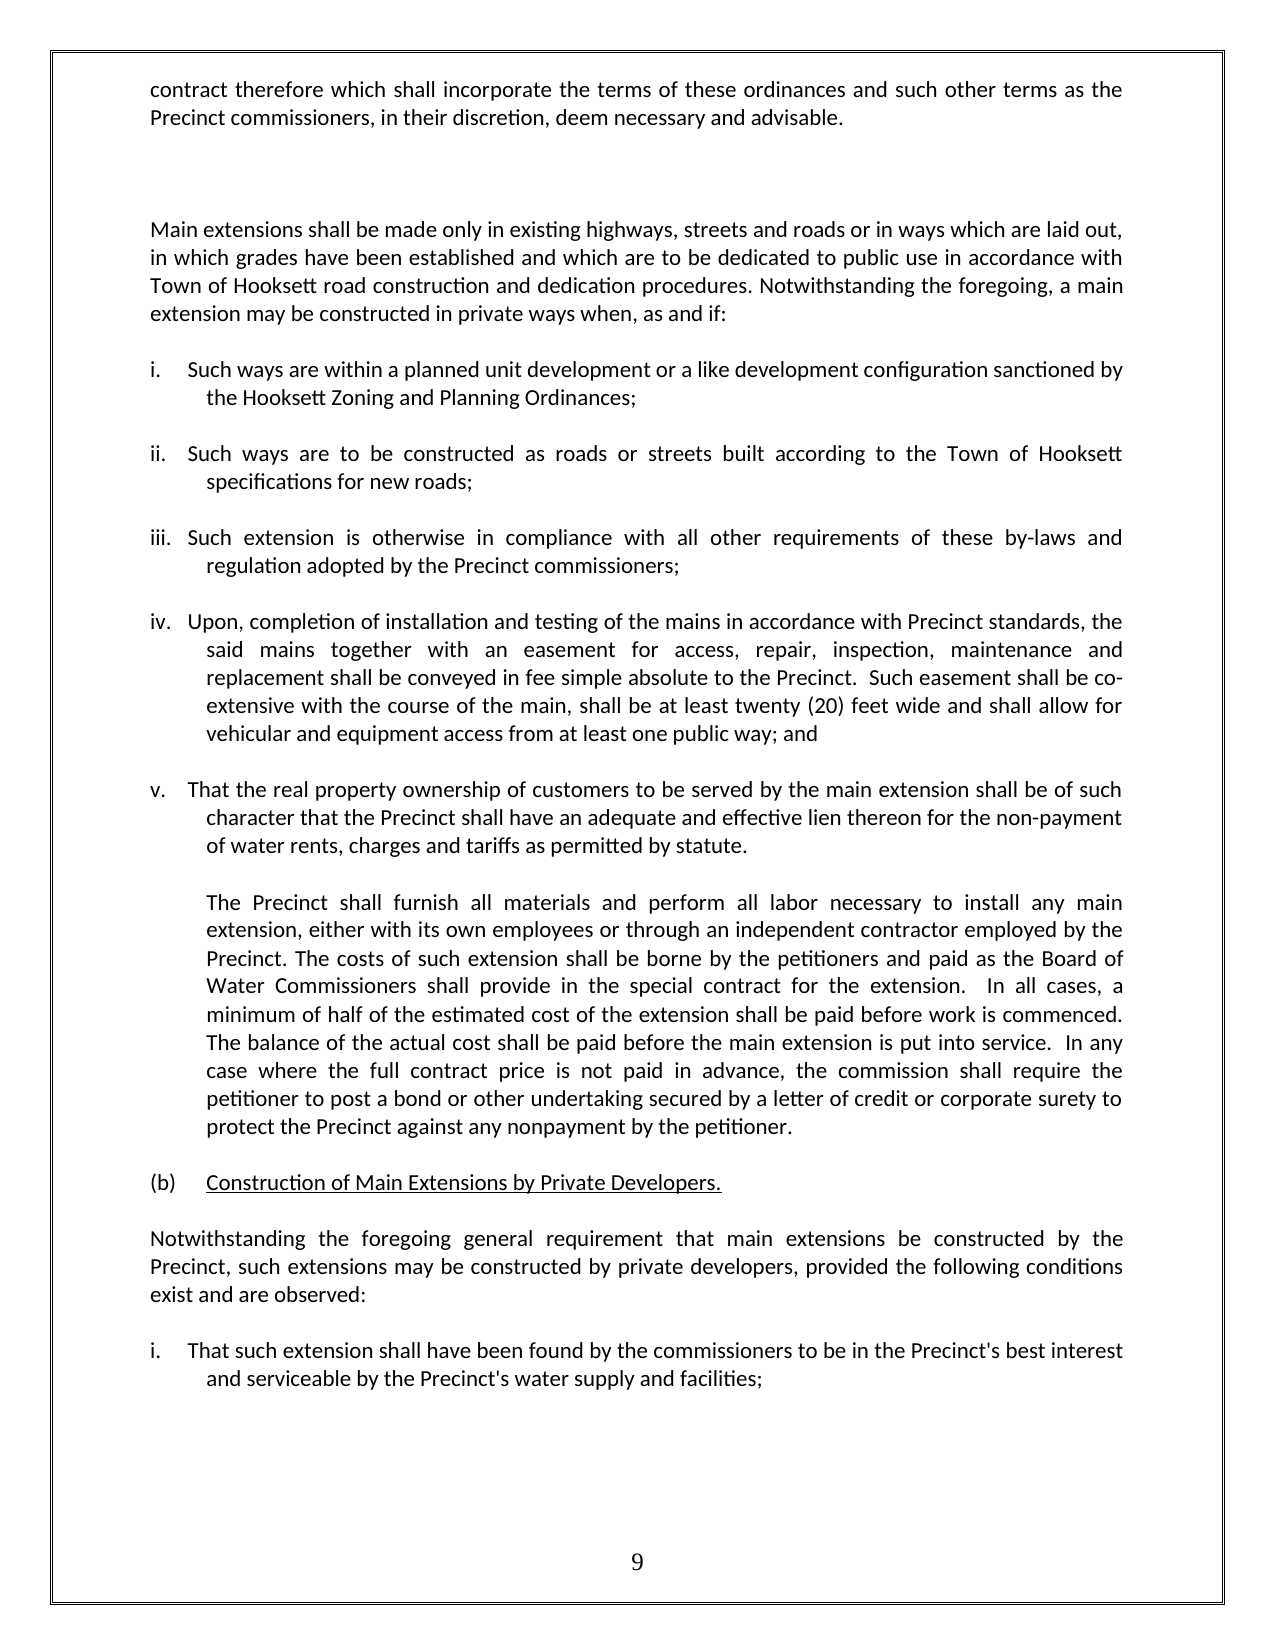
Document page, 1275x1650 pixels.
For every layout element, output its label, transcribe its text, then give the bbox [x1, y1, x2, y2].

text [150, 75, 1125, 131]
list Such extension is otherwise in compliance with all other requirements of these by-laws and regulation adopted by the Precinct commissioners; [150, 523, 1125, 579]
text The Precinct shall furnish all materials and perform all labor necessary to install any main extension, either with its own employees or through an independent contractor employed by the Precinct. The costs of such extension shall be borne by the petitioners and paid as the Board of Water Commissioners shall provide in the special contract for the extension. In all cases, a minimum of half of the estimated cost of the extension shall be paid before work is commenced. The balance of the actual cost shall be paid before the main extension is put into service. In any case where the full contract price is not paid in advance, the commission shall require the petitioner to post a bond or other undertaking secured by a letter of credit or corporate surety to protect the Precinct against any nonpayment by the petitioner. [206, 888, 1125, 1140]
list Upon, completion of installation and testing of the mains in accordance with Precinct standards, the said mains together with an easement for access, repair, inspection, maintenance and replacement shall be conveyed in fee simple absolute to the Precinct. Such easement shall be co-extensive with the course of the main, shall be at least twenty (20) feet wide and shall allow for vehicular and equipment access from at least one public way; and [150, 607, 1125, 747]
list That such extension shall have been found by the commissioners to be in the Precinct's best interest and serviceable by the Precinct's water supply and facilities; [150, 1336, 1125, 1392]
text Main extensions shall be made only in existing highways, streets and roads or in ways which are laid out, in which grades have been established and which are to be dedicated to public use in accordance with Town of Hooksett road construction and dedication procedures. Notwithstanding the foregoing, a main extension may be constructed in private ways when, as and if: [150, 215, 1125, 327]
text Notwithstanding the foregoing general requirement that main extensions be constructed by the Precinct, such extensions may be constructed by private developers, provided the following conditions exist and are observed: [150, 1224, 1125, 1308]
list That the real property ownership of customers to be served by the main extension shall be of such character that the Precinct shall have an adequate and effective lien thereon for the non-payment of water rents, charges and tariffs as permitted by statute. [150, 776, 1125, 859]
list Such ways are within a planned unit development or a like development configuration sanctioned by the Hooksett Zoning and Planning Ordinances; [150, 355, 1125, 411]
list Such ways are to be constructed as roads or streets built according to the Town of Hooksett specifications for new roads; [150, 439, 1125, 495]
text (b) Construction of Main Extensions by Private Developers. [150, 1168, 1125, 1196]
